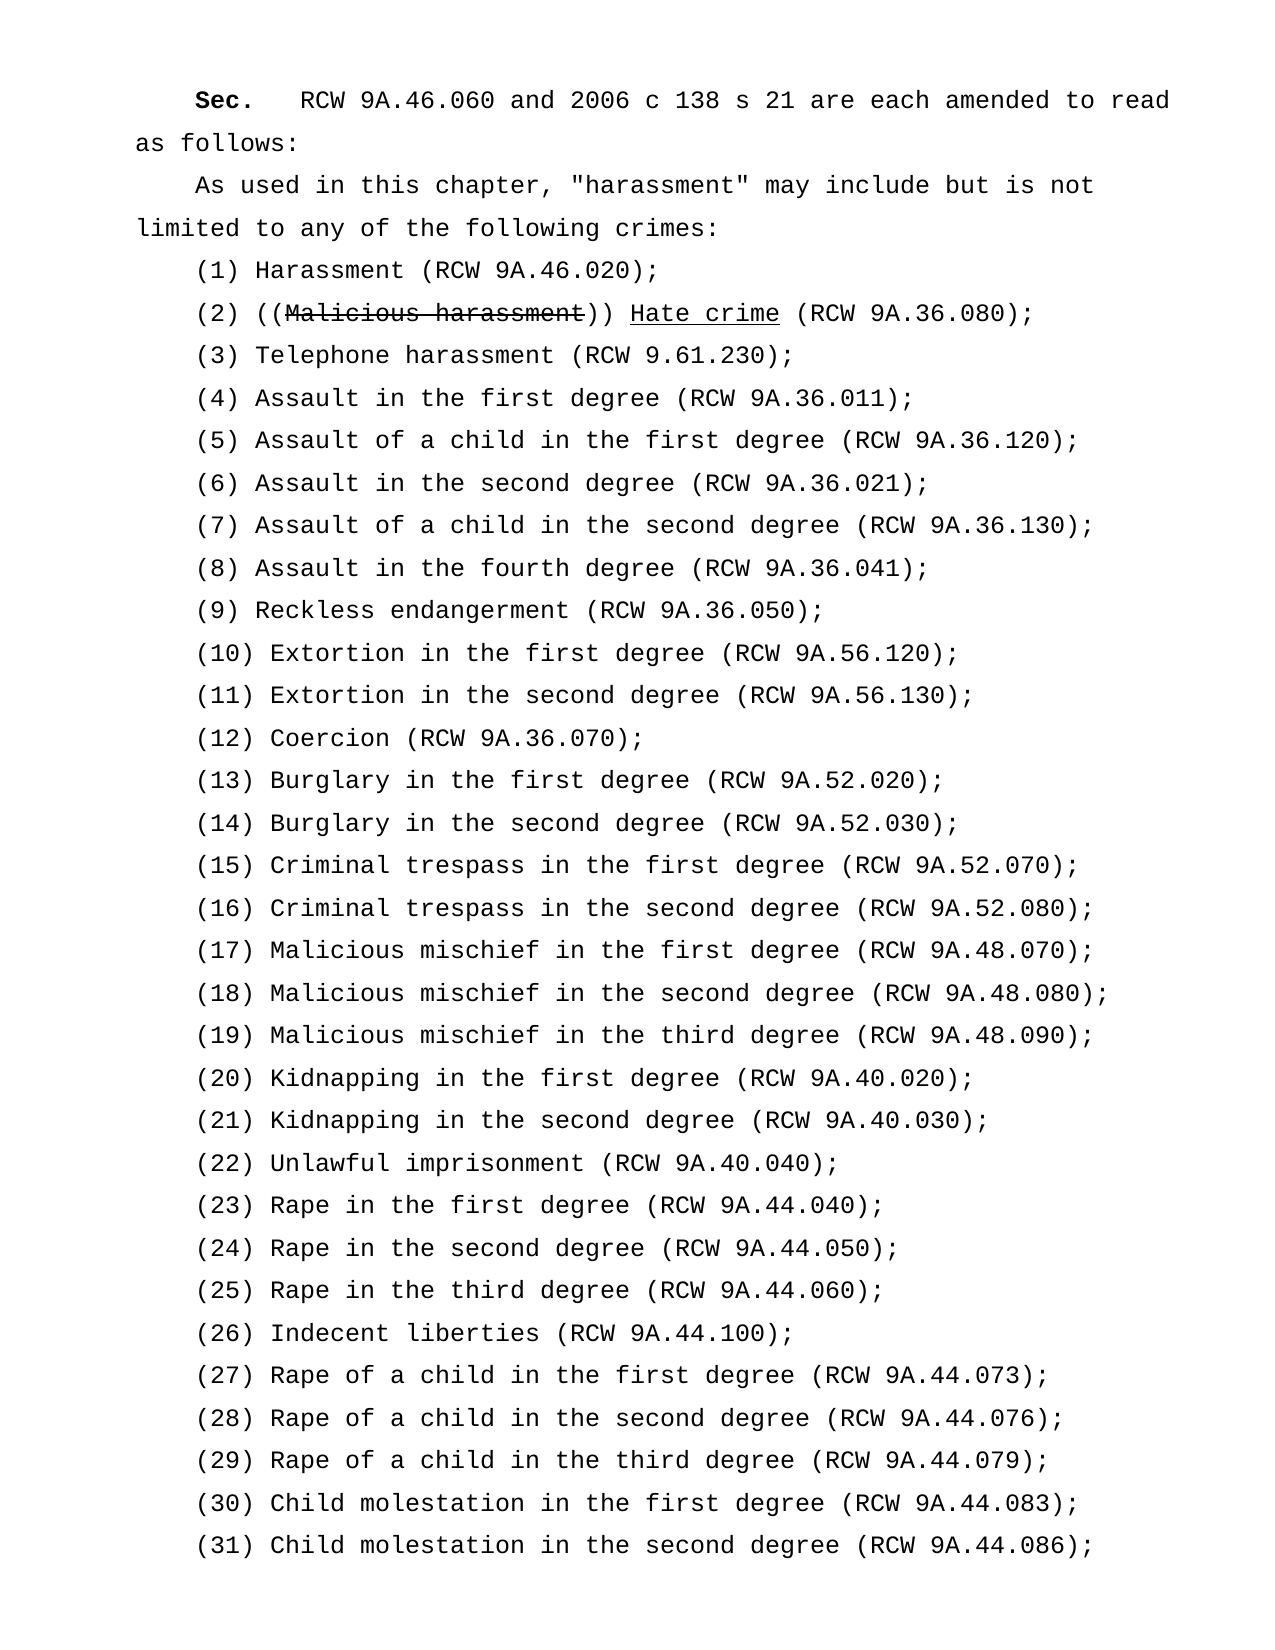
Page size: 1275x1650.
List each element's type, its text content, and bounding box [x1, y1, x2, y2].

text (24) Rape in the second degree (RCW 9A.44.050); [135, 1222, 1170, 1265]
text (3) Telephone harassment (RCW 9.61.230); [135, 330, 1170, 372]
text (30) Child molestation in the first degree (RCW 9A.44.083); [135, 1477, 1170, 1520]
text (26) Indecent liberties (RCW 9A.44.100); [135, 1307, 1170, 1350]
text As used in this chapter, "harassment" may include but is not limited to any of the following crimes: [135, 160, 1170, 245]
text Sec. RCW 9A.46.060 and 2006 c 138 s 21 are each amended to read as follows: [135, 75, 1170, 160]
text (9) Reckless endangerment (RCW 9A.36.050); [135, 585, 1170, 627]
text (25) Rape in the third degree (RCW 9A.44.060); [135, 1265, 1170, 1307]
text (1) Harassment (RCW 9A.46.020); [135, 245, 1170, 287]
text (17) Malicious mischief in the first degree (RCW 9A.48.070); [135, 925, 1170, 967]
text (20) Kidnapping in the first degree (RCW 9A.40.020); [135, 1052, 1170, 1095]
text (21) Kidnapping in the second degree (RCW 9A.40.030); [135, 1095, 1170, 1137]
text (31) Child molestation in the second degree (RCW 9A.44.086); [135, 1520, 1170, 1562]
text (11) Extortion in the second degree (RCW 9A.56.130); [135, 670, 1170, 712]
text (7) Assault of a child in the second degree (RCW 9A.36.130); [135, 500, 1170, 542]
text (29) Rape of a child in the third degree (RCW 9A.44.079); [135, 1435, 1170, 1477]
text (5) Assault of a child in the first degree (RCW 9A.36.120); [135, 415, 1170, 457]
text (14) Burglary in the second degree (RCW 9A.52.030); [135, 797, 1170, 840]
text (2) ((Malicious harassment)) Hate crime (RCW 9A.36.080); [135, 287, 1170, 330]
text (12) Coercion (RCW 9A.36.070); [135, 712, 1170, 755]
text (18) Malicious mischief in the second degree (RCW 9A.48.080); [135, 967, 1170, 1010]
text (22) Unlawful imprisonment (RCW 9A.40.040); [135, 1137, 1170, 1180]
text (6) Assault in the second degree (RCW 9A.36.021); [135, 457, 1170, 500]
text (8) Assault in the fourth degree (RCW 9A.36.041); [135, 542, 1170, 585]
text (27) Rape of a child in the first degree (RCW 9A.44.073); [135, 1350, 1170, 1392]
text (4) Assault in the first degree (RCW 9A.36.011); [135, 372, 1170, 415]
text (28) Rape of a child in the second degree (RCW 9A.44.076); [135, 1392, 1170, 1435]
text (15) Criminal trespass in the first degree (RCW 9A.52.070); [135, 840, 1170, 882]
text (10) Extortion in the first degree (RCW 9A.56.120); [135, 627, 1170, 670]
text (19) Malicious mischief in the third degree (RCW 9A.48.090); [135, 1010, 1170, 1052]
text (16) Criminal trespass in the second degree (RCW 9A.52.080); [135, 882, 1170, 925]
text (13) Burglary in the first degree (RCW 9A.52.020); [135, 755, 1170, 797]
text (23) Rape in the first degree (RCW 9A.44.040); [135, 1180, 1170, 1222]
